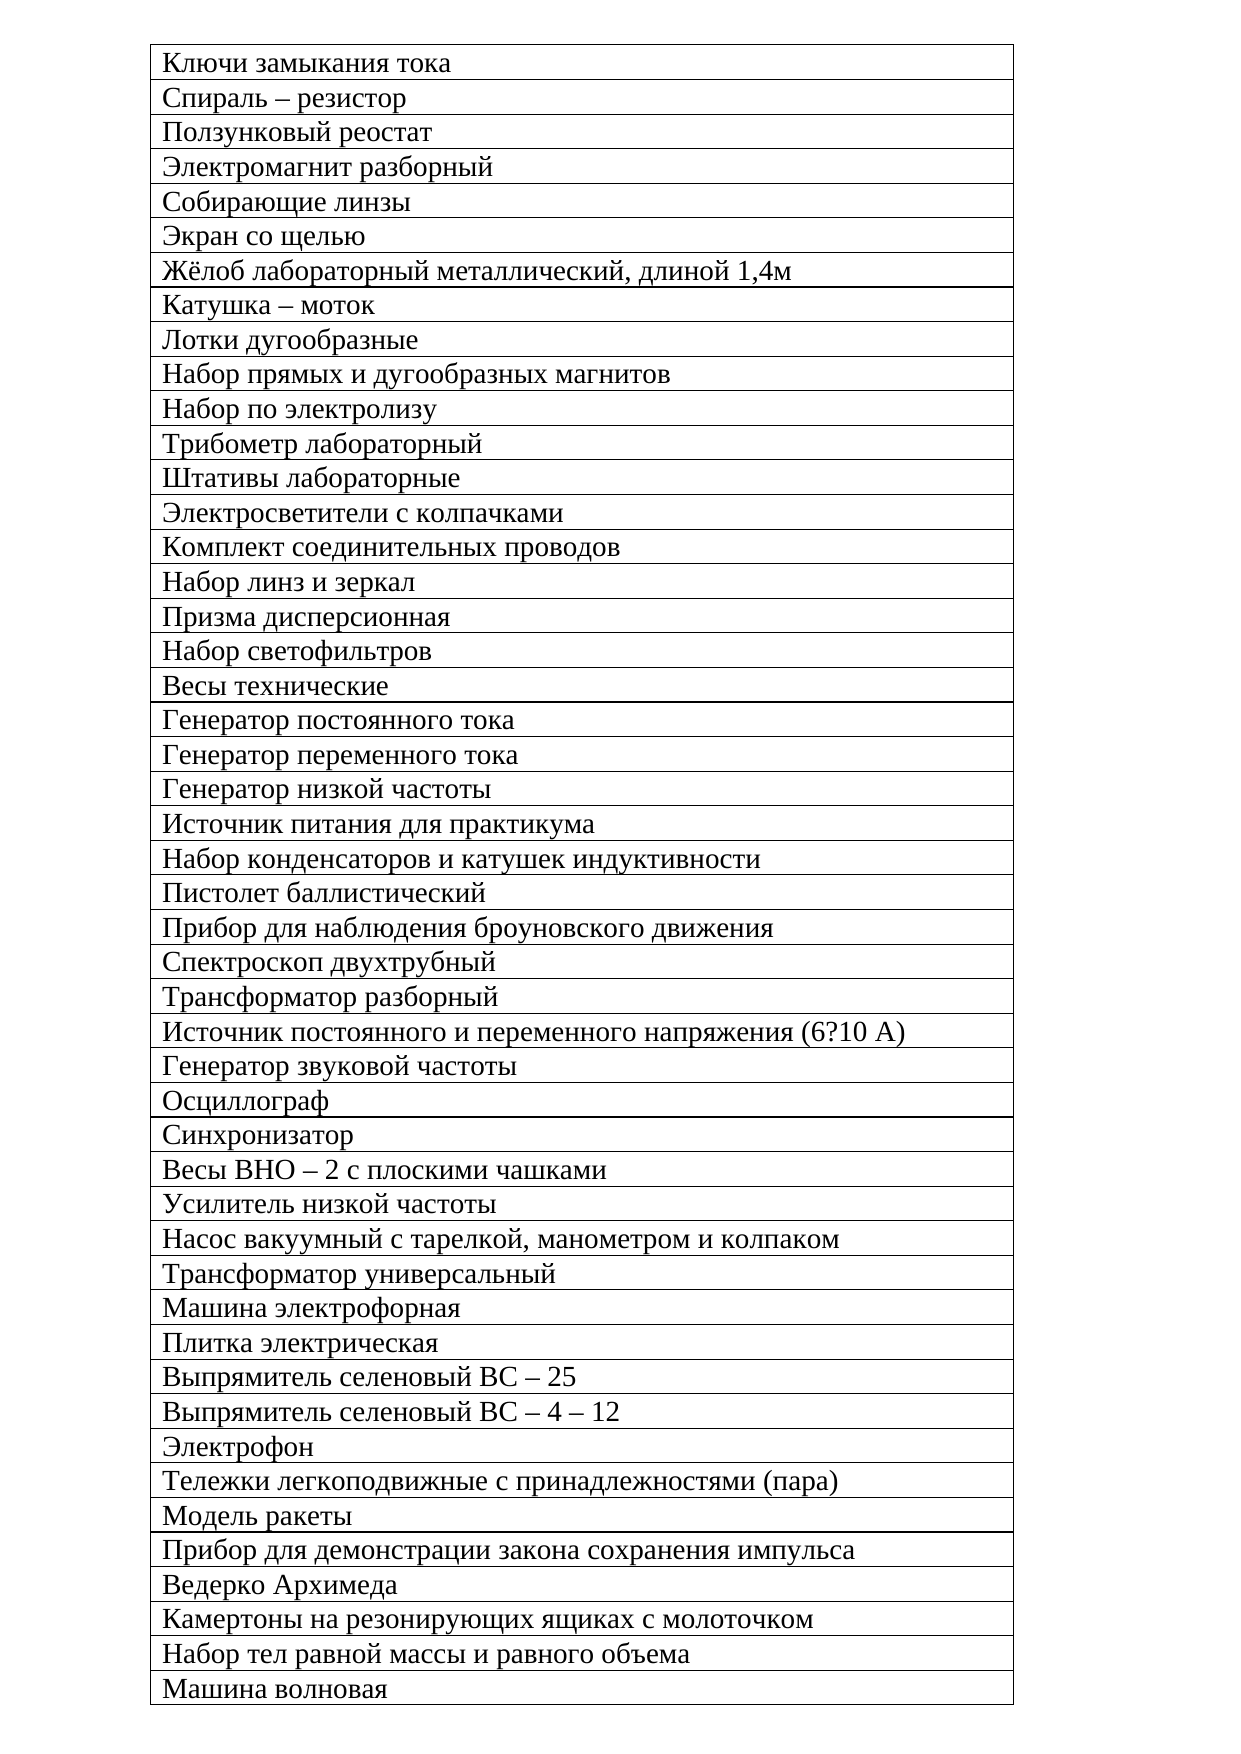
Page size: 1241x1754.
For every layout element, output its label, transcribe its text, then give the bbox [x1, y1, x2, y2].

table_cell Электромагнит разборный [151, 149, 1013, 183]
table_cell Лотки дугообразные [151, 322, 1013, 356]
table_cell Ключи замыкания тока [151, 45, 1013, 79]
table_cell Насос вакуумный с тарелкой, манометром и колпаком [151, 1221, 1013, 1255]
table_cell Генератор переменного тока [151, 737, 1013, 771]
table_cell Набор конденсаторов и катушек индуктивности [151, 841, 1013, 874]
table_cell Электросветители с колпачками [151, 495, 1013, 528]
table_cell Генератор низкой частоты [151, 772, 1013, 805]
table_cell Генератор звуковой частоты [151, 1048, 1013, 1082]
table_cell Весы ВНО – 2 с плоскими чашками [151, 1152, 1013, 1186]
table_cell Катушка – моток [151, 288, 1013, 321]
table_cell Источник постоянного и переменного напряжения (6?10 А) [151, 1014, 1013, 1047]
table_cell Трансформатор универсальный [151, 1256, 1013, 1289]
table_cell Ведерко Архимеда [151, 1567, 1013, 1601]
table_cell Весы технические [151, 668, 1013, 701]
table_cell Набор тел равной массы и равного объема [151, 1636, 1013, 1670]
table_cell Синхронизатор [151, 1118, 1013, 1151]
table_cell Трибометр лабораторный [151, 426, 1013, 459]
table_cell Набор по электролизу [151, 391, 1013, 425]
table_cell Спираль – резистор [151, 80, 1013, 113]
table_cell Генератор постоянного тока [151, 703, 1013, 736]
table_cell Машина электрофорная [151, 1290, 1013, 1324]
table_cell Плитка электрическая [151, 1325, 1013, 1358]
table_cell Штативы лабораторные [151, 460, 1013, 494]
table_cell Ползунковый реостат [151, 115, 1013, 148]
table_cell Собирающие линзы [151, 184, 1013, 217]
table_cell Выпрямитель селеновый ВС – 4 – 12 [151, 1394, 1013, 1428]
table_cell Призма дисперсионная [151, 599, 1013, 632]
table_cell Выпрямитель селеновый ВС – 25 [151, 1360, 1013, 1393]
table_cell Трансформатор разборный [151, 979, 1013, 1013]
table_cell Усилитель низкой частоты [151, 1187, 1013, 1220]
table_cell Набор линз и зеркал [151, 564, 1013, 598]
table_cell Прибор для наблюдения броуновского движения [151, 910, 1013, 943]
table_cell Спектроскоп двухтрубный [151, 945, 1013, 978]
table_cell Осциллограф [151, 1083, 1013, 1116]
table_cell Машина волновая [151, 1671, 1013, 1704]
table_cell Источник питания для практикума [151, 806, 1013, 840]
table_cell Модель ракеты [151, 1498, 1013, 1531]
table_cell Набор светофильтров [151, 633, 1013, 667]
table_cell Прибор для демонстрации закона сохранения импульса [151, 1533, 1013, 1566]
table_cell Комплект соединительных проводов [151, 530, 1013, 563]
table_cell Пистолет баллистический [151, 875, 1013, 909]
table_cell Тележки легкоподвижные с принадлежностями (пара) [151, 1463, 1013, 1497]
table_cell Жёлоб лабораторный металлический, длиной 1,4м [151, 253, 1013, 286]
table_cell Набор прямых и дугообразных магнитов [151, 357, 1013, 390]
table_cell Электрофон [151, 1429, 1013, 1462]
table_cell Камертоны на резонирующих ящиках с молоточком [151, 1602, 1013, 1635]
table_cell Экран со щелью [151, 218, 1013, 252]
